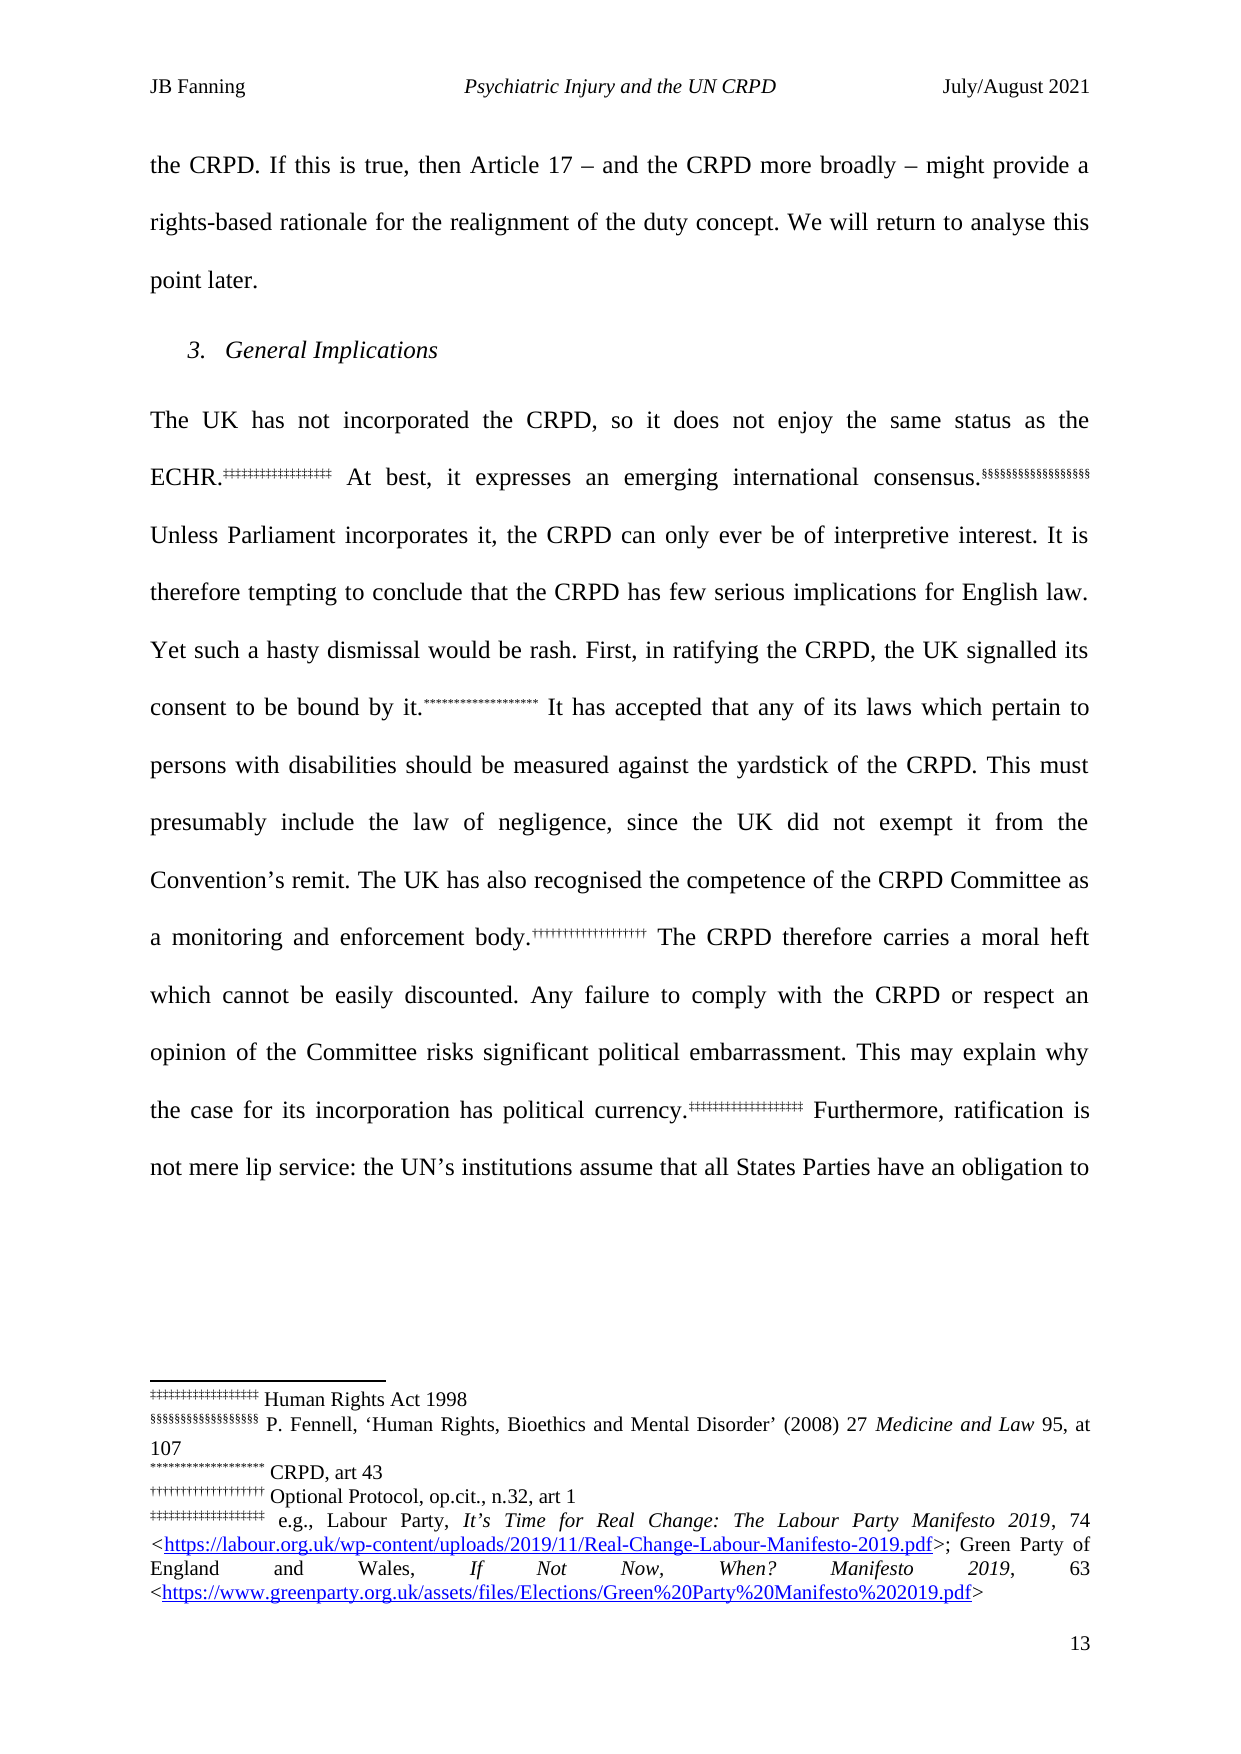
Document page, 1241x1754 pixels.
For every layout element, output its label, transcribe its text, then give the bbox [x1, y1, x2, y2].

list General Implications [187, 335, 1090, 364]
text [150, 405, 1090, 1239]
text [150, 150, 1090, 294]
